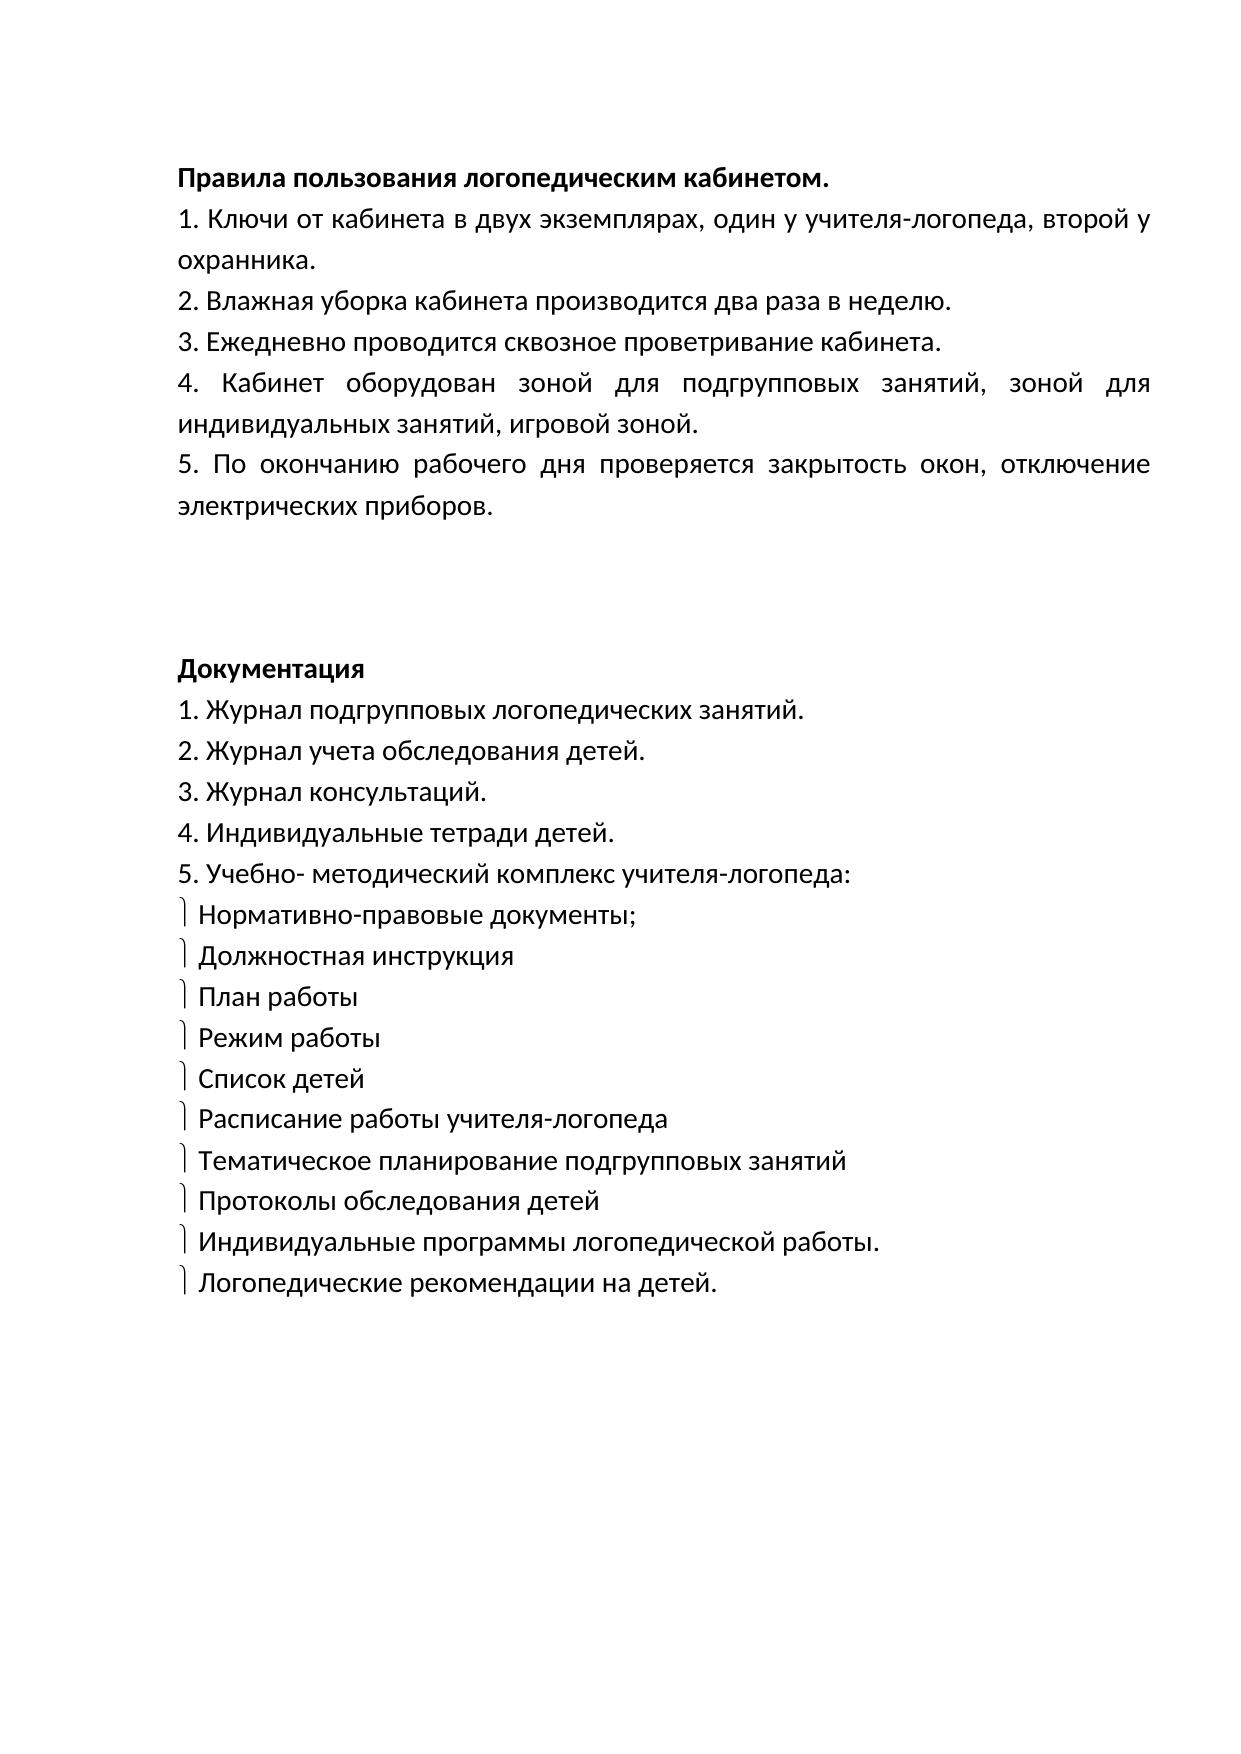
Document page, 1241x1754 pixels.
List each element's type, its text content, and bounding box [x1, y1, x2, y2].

text Нормативно-правовые документы; [177, 896, 1152, 932]
text Правила пользования логопедическим кабинетом. [177, 159, 1152, 195]
text Режим работы [177, 1019, 1152, 1054]
text 5. Учебно- методический комплекс учителя-логопеда: [177, 855, 1152, 891]
text 3. Журнал консультаций. [177, 773, 1152, 809]
text 1. Ключи от кабинета в двух экземплярах, один у учителя-логопеда, второй у охранника. [177, 200, 1152, 277]
text Логопедические рекомендации на детей. [177, 1264, 1152, 1300]
text План работы [177, 978, 1152, 1013]
text Должностная инструкция [177, 937, 1152, 972]
text Список детей [177, 1060, 1152, 1095]
text 4. Индивидуальные тетради детей. [177, 814, 1152, 850]
text 2. Журнал учета обследования детей. [177, 732, 1152, 768]
text Расписание работы учителя-логопеда [177, 1101, 1152, 1136]
text 1. Журнал подгрупповых логопедических занятий. [177, 691, 1152, 727]
text Индивидуальные программы логопедической работы. [177, 1223, 1152, 1259]
text Документация [177, 650, 1152, 686]
text 3. Ежедневно проводится сквозное проветривание кабинета. [177, 323, 1152, 358]
text Протоколы обследования детей [177, 1182, 1152, 1218]
text 4. Кабинет оборудован зоной для подгрупповых занятий, зоной для индивидуальных занятий, игровой зоной. [177, 364, 1152, 440]
text 2. Влажная уборка кабинета производится два раза в неделю. [177, 282, 1152, 317]
text Тематическое планирование подгрупповых занятий [177, 1142, 1152, 1177]
text 5. По окончанию рабочего дня проверяется закрытость окон, отключение электрических приборов. [177, 446, 1152, 522]
